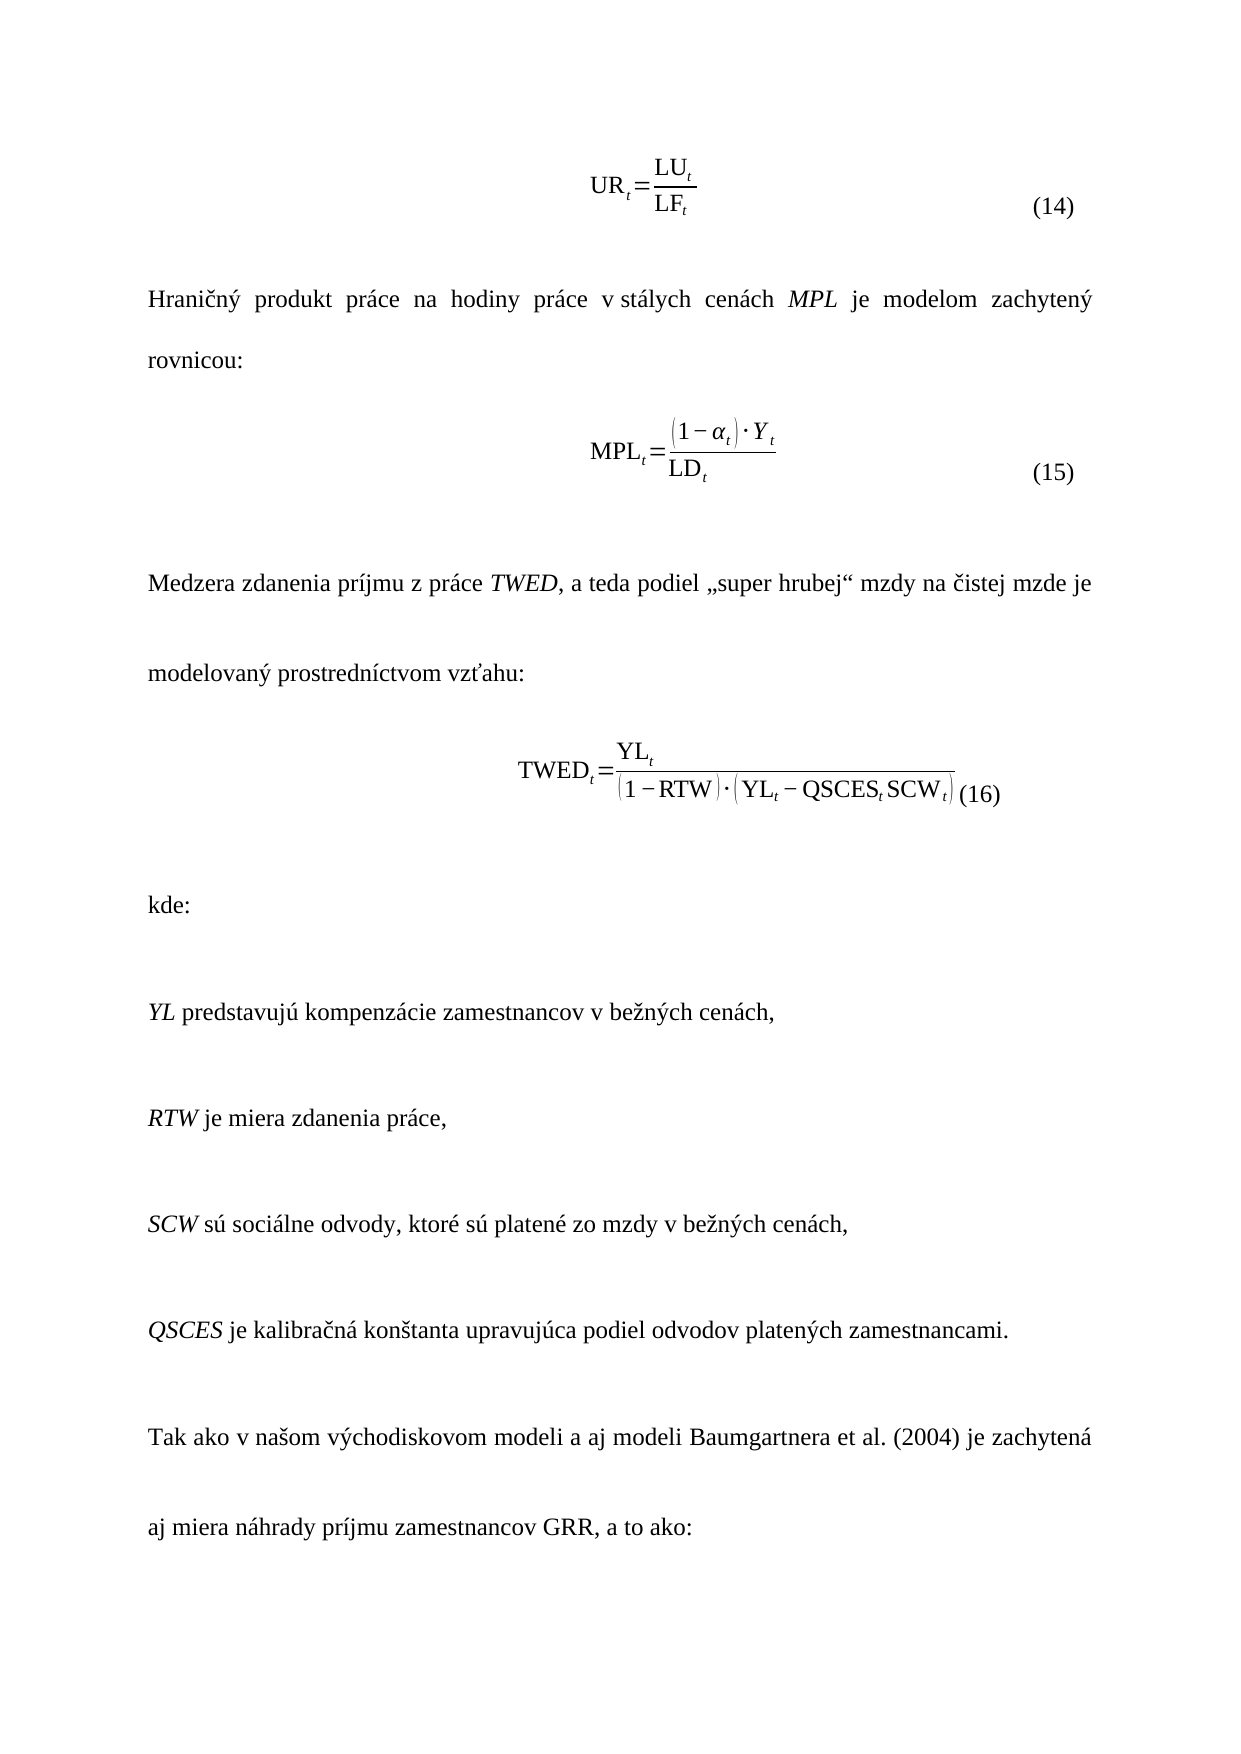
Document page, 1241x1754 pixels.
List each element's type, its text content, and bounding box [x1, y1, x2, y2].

text Medzera zdanenia príjmu z práce TWED, a teda podiel „super hrubej“ mzdy na čistej mzde je modelovaný prostredníctvom vzťahu: [148, 537, 1093, 686]
text QSCES je kalibračná konštanta upravujúca podiel odvodov platených zamestnancami. [148, 1284, 1093, 1344]
text RTW je miera zdanenia práce, [148, 1072, 1093, 1132]
text (14) [516, 148, 1093, 226]
text (16) [443, 733, 1093, 813]
text Hraničný produkt práce na hodiny práce v stálych cenách MPL je modelom zachytený rovnicou: [148, 272, 1093, 374]
text SCW sú sociálne odvody, ktoré sú platené zo mzdy v bežných cenách, [148, 1178, 1093, 1238]
text (15) [516, 411, 1093, 490]
text kde: [148, 859, 1093, 919]
text YL predstavujú kompenzácie zamestnancov v bežných cenách, [148, 966, 1093, 1025]
text Tak ako v našom východiskovom modeli a aj modeli Baumgartnera et al. (2004) je zachytená aj miera náhrady príjmu zamestnancov GRR, a to ako: [148, 1391, 1093, 1540]
